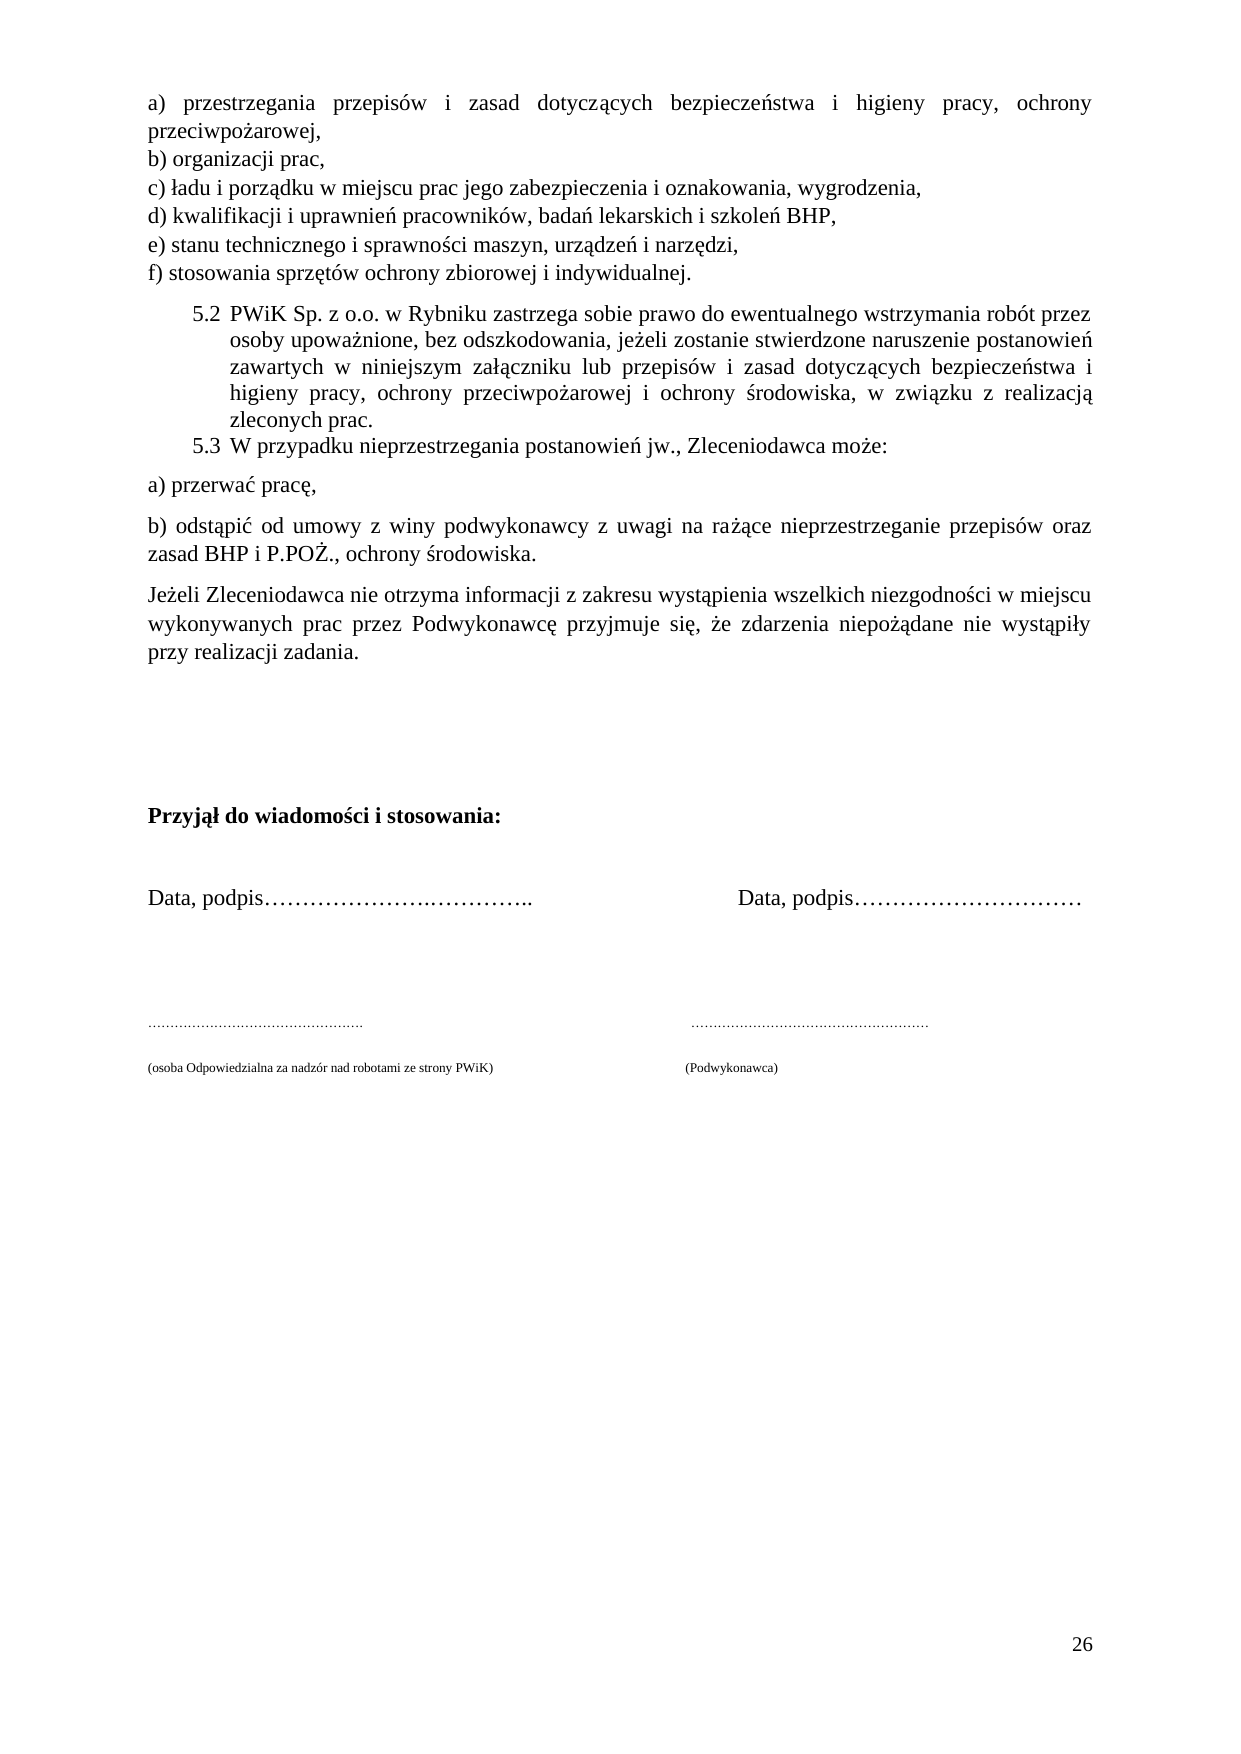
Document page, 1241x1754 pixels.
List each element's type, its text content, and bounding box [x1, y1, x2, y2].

text …………………………………………. ……………………………………………… [148, 1015, 1092, 1041]
list PWiK Sp. z o.o. w Rybniku zastrzega sobie prawo do ewentualnego wstrzymania robót przez osoby upoważnione, bez odszkodowania, jeżeli zostanie stwierdzone naruszenie postanowień zawartych w niniejszym załączniku lub przepisów i zasad dotyczących bezpieczeństwa i higieny pracy, ochrony przeciwpożarowej i ochrony środowiska, w związku z realizacją zleconych prac. [192, 300, 1092, 432]
text d) kwalifikacji i uprawnień pracowników, badań lekarskich i szkoleń BHP, [148, 202, 1092, 229]
text Jeżeli Zleceniodawca nie otrzyma informacji z zakresu wystąpienia wszelkich niezgodności w miejscu wykonywanych prac przez Podwykonawcę przyjmuje się, że zdarzenia niepożądane nie wystąpiły przy realizacji zadania. [148, 581, 1092, 664]
text c) ładu i porządku w miejscu prac jego zabezpieczenia i oznakowania, wygrodzenia, [148, 174, 1092, 200]
text f) stosowania sprzętów ochrony zbiorowej i indywidualnej. [148, 259, 1092, 286]
text a) przestrzegania przepisów i zasad dotyczących bezpieczeństwa i higieny pracy, ochrony przeciwpożarowej, [148, 89, 1092, 143]
text e) stanu technicznego i sprawności maszyn, urządzeń i narzędzi, [148, 231, 1092, 257]
list W przypadku nieprzestrzegania postanowień jw., Zleceniodawca może: [192, 432, 1092, 458]
text b) organizacji prac, [148, 146, 1092, 172]
text Data, podpis………………….………….. Data, podpis………………………… [148, 884, 1092, 910]
text a) przerwać pracę, [148, 471, 1092, 497]
text b) odstąpić od umowy z winy podwykonawcy z uwagi na rażące nieprzestrzeganie przepisów oraz zasad BHP i P.POŻ., ochrony środowiska. [148, 512, 1092, 567]
text (osoba Odpowiedzialna za nadzór nad robotami ze strony PWiK) (Podwykonawca) [148, 1060, 1092, 1086]
text Przyjął do wiadomości i stosowania: [148, 802, 1092, 828]
